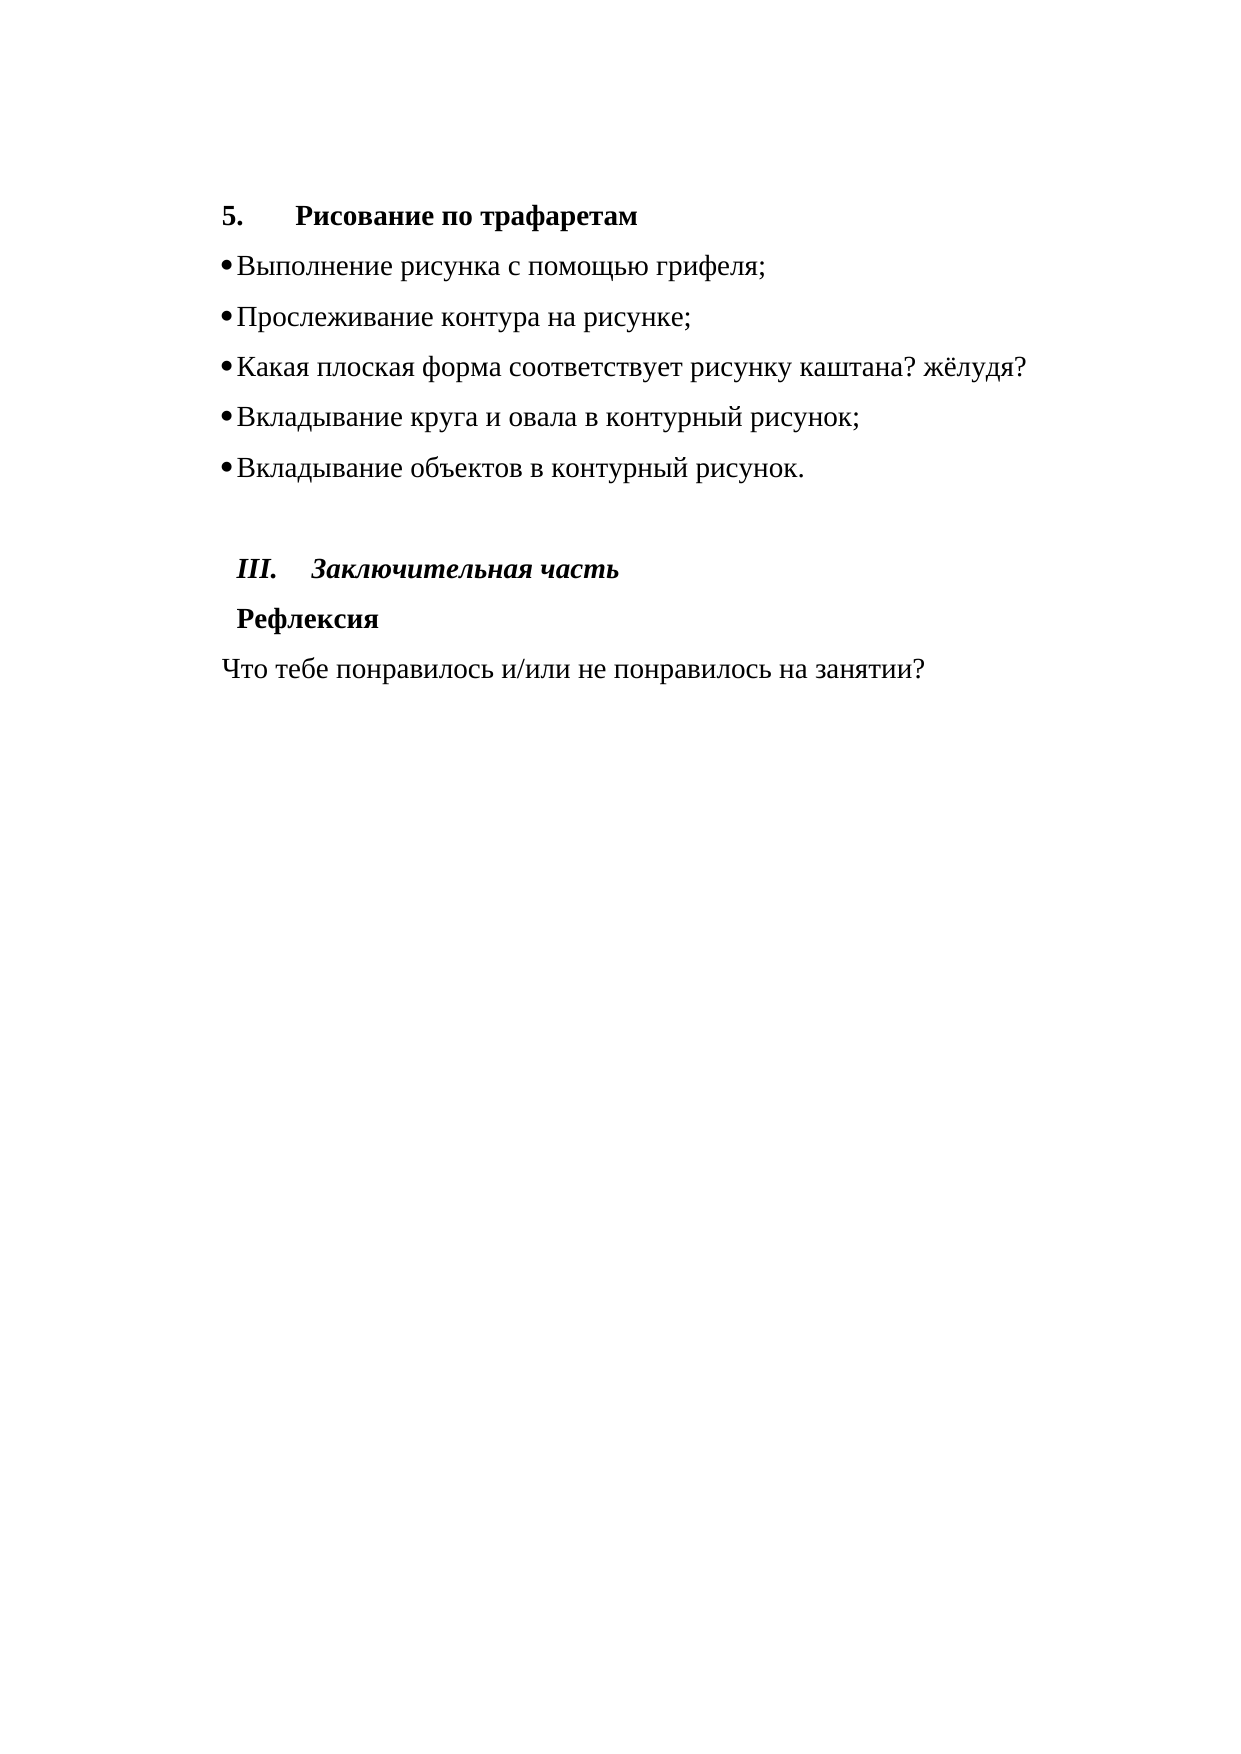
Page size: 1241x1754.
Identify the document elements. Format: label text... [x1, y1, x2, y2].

list Прослеживание контура на рисунке; [222, 299, 1063, 332]
list Какая плоская форма соответствует рисунку каштана? жёлудя? [222, 349, 1063, 383]
list Выполнение рисунка с помощью грифеля; [222, 248, 1063, 282]
list Вкладывание круга и овала в контурный рисунок; [222, 399, 1063, 433]
list Рисование по трафаретам [222, 198, 1063, 232]
list Рефлексия [236, 601, 1063, 634]
text Что тебе понравилось и/или не понравилось на занятии? [222, 651, 1063, 685]
list Заключительная часть [236, 551, 1063, 584]
list Вкладывание объектов в контурный рисунок. [222, 450, 1063, 484]
